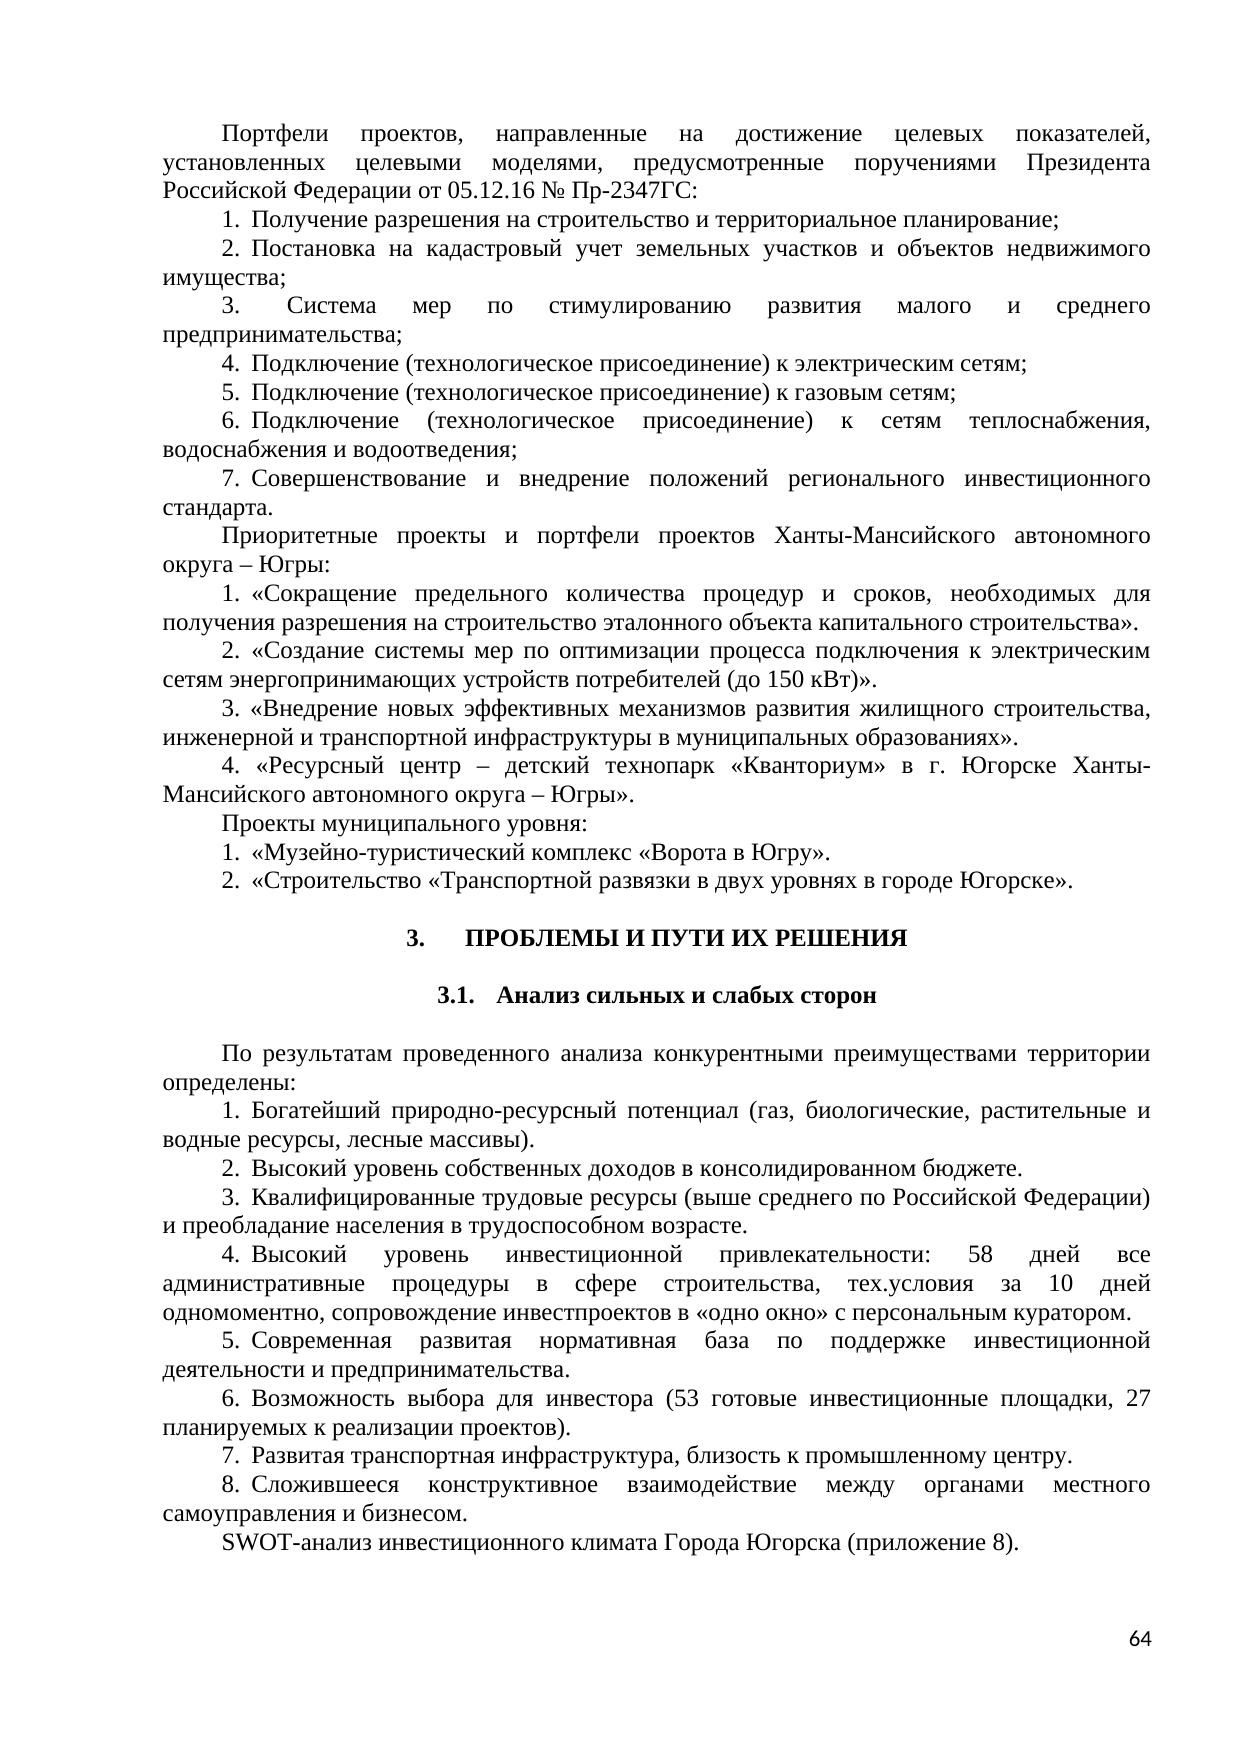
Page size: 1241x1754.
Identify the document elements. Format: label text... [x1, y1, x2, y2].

text 2. «Создание системы мер по оптимизации процесса подключения к электрическим сетям энергопринимающих устройств потребителей (до 150 кВт)». [162, 636, 1152, 693]
text 8. Сложившееся конструктивное взаимодействие между органами местного самоуправления и бизнесом. [162, 1469, 1152, 1527]
text 5. Современная развитая нормативная база по поддержке инвестиционной деятельности и предпринимательства. [162, 1326, 1152, 1383]
text 2. Постановка на кадастровый учет земельных участков и объектов недвижимого имущества; [162, 233, 1152, 291]
text SWOT-анализ инвестиционного климата Города Югорска (приложение 8). [162, 1527, 1152, 1556]
text 7. Развитая транспортная инфраструктура, близость к промышленному центру. [162, 1441, 1152, 1469]
text Проекты муниципального уровня: [162, 808, 1152, 837]
text 2. Высокий уровень собственных доходов в консолидированном бюджете. [162, 1153, 1152, 1182]
text 1. Богатейший природно-ресурсный потенциал (газ, биологические, растительные и водные ресурсы, лесные массивы). [162, 1096, 1152, 1153]
text Приоритетные проекты и портфели проектов Ханты-Мансийского автономного округа – Югры: [162, 521, 1152, 578]
text 1. Получение разрешения на строительство и территориальное планирование; [162, 204, 1152, 233]
text 3.1. Анализ сильных и слабых сторон [162, 981, 1152, 1009]
text 3. Квалифицированные трудовые ресурсы (выше среднего по Российской Федерации) и преобладание населения в трудоспособном возрасте. [162, 1182, 1152, 1239]
text 6. Возможность выбора для инвестора (53 готовые инвестиционные площадки, 27 планируемых к реализации проектов). [162, 1383, 1152, 1441]
text 3. «Внедрение новых эффективных механизмов развития жилищного строительства, инженерной и транспортной инфраструктуры в муниципальных образованиях». [162, 693, 1152, 751]
text 3. Система мер по стимулированию развития малого и среднего предпринимательства; [162, 291, 1152, 348]
text Портфели проектов, направленные на достижение целевых показателей, установленных целевыми моделями, предусмотренные поручениями Президента Российской Федерации от 05.12.16 № Пр-2347ГС: [162, 118, 1152, 204]
text 4. Подключение (технологическое присоединение) к электрическим сетям; [162, 348, 1152, 377]
list «Строительство «Транспортной развязки в двух уровнях в городе Югорске». [221, 866, 1152, 894]
list ПРОБЛЕМЫ И ПУТИ ИХ РЕШЕНИЯ [162, 923, 1152, 952]
list «Музейно-туристический комплекс «Ворота в Югру». [221, 837, 1152, 866]
text 6. Подключение (технологическое присоединение) к сетям теплоснабжения, водоснабжения и водоотведения; [162, 406, 1152, 463]
text 4. Высокий уровень инвестиционной привлекательности: 58 дней все административные процедуры в сфере строительства, тех.условия за 10 дней одномоментно, сопровождение инвестпроектов в «одно окно» с персональным куратором. [162, 1239, 1152, 1326]
text 1. «Сокращение предельного количества процедур и сроков, необходимых для получения разрешения на строительство эталонного объекта капитального строительства». [162, 578, 1152, 636]
text 5. Подключение (технологическое присоединение) к газовым сетям; [162, 377, 1152, 406]
text 4. «Ресурсный центр – детский технопарк «Кванториум» в г. Югорске Ханты-Мансийского автономного округа – Югры». [162, 751, 1152, 808]
text 7. Совершенствование и внедрение положений регионального инвестиционного стандарта. [162, 463, 1152, 521]
text По результатам проведенного анализа конкурентными преимуществами территории определены: [162, 1038, 1152, 1096]
